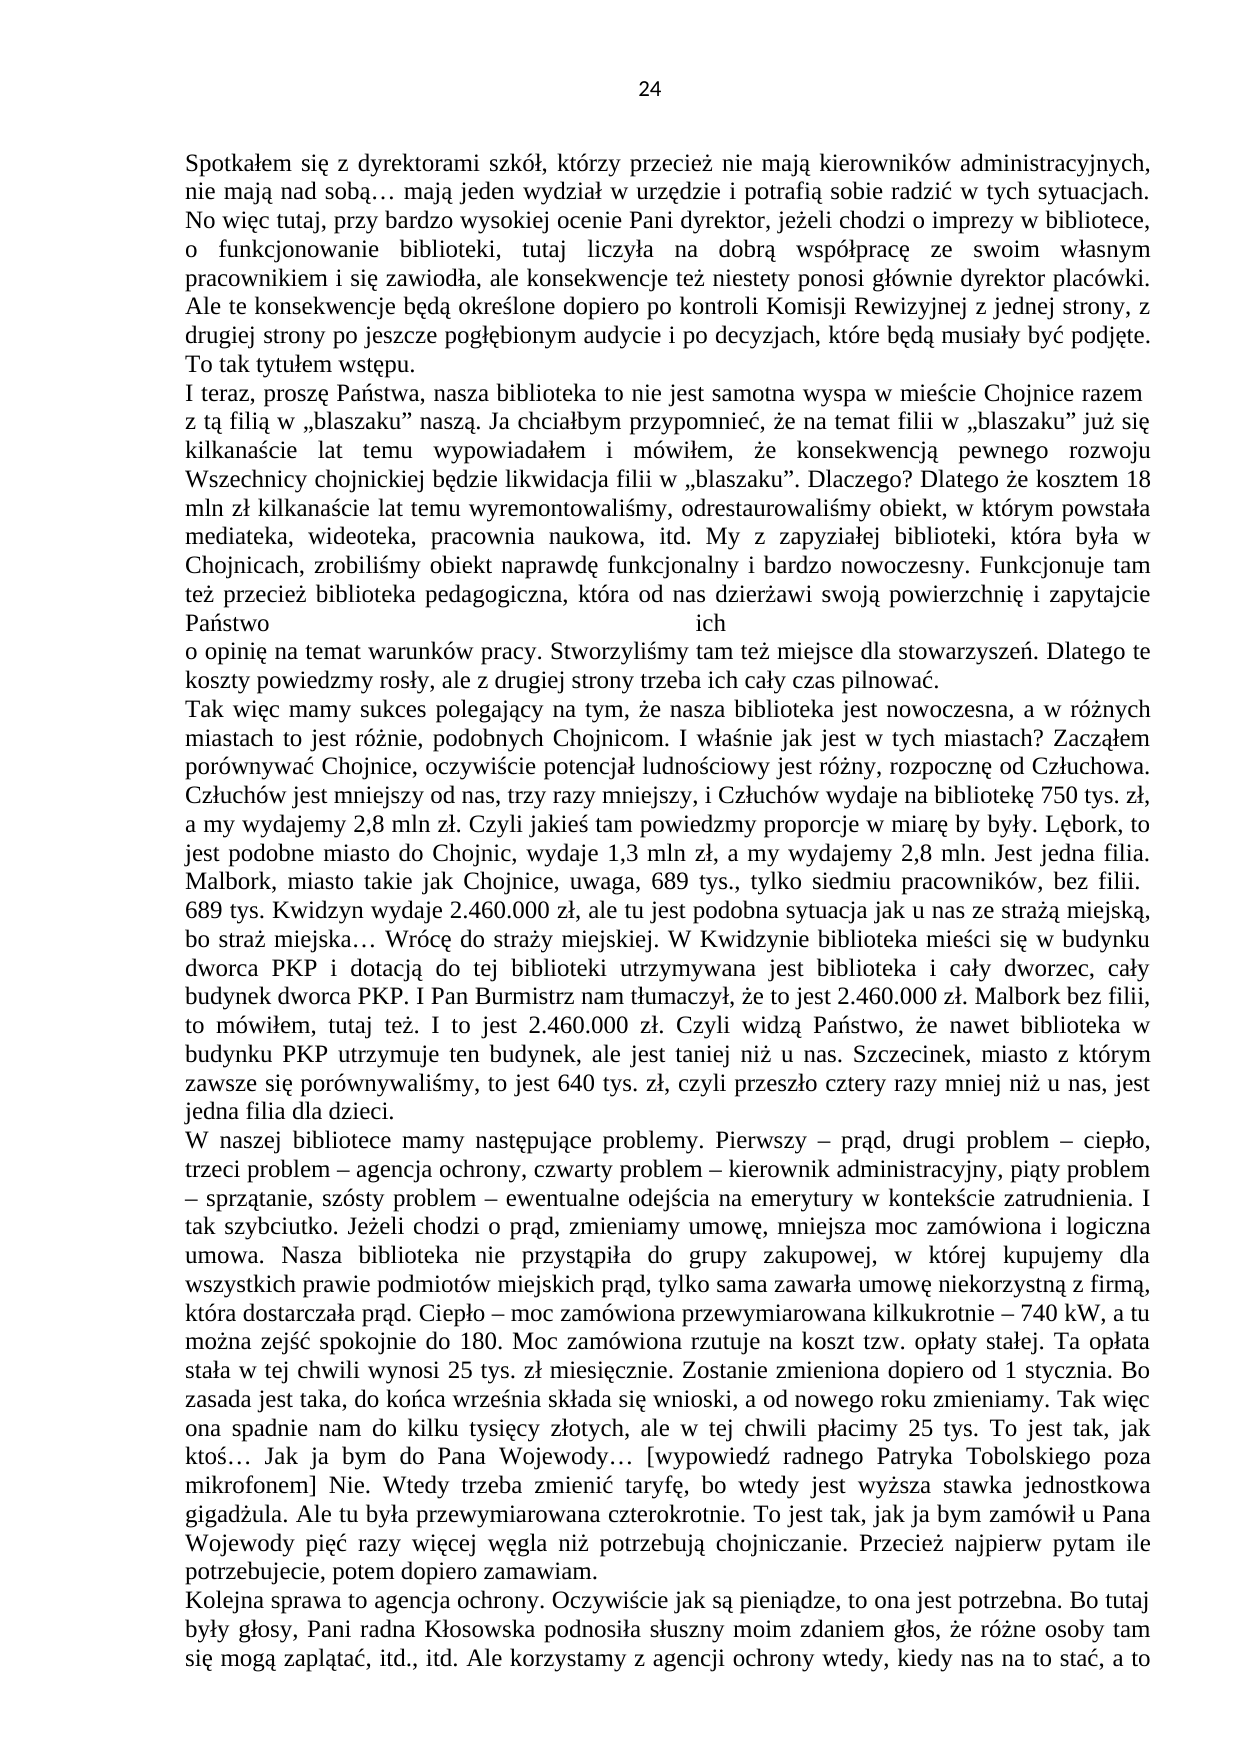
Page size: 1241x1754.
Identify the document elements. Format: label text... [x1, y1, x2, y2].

text W naszej bibliotece mamy następujące problemy. Pierwszy – prąd, drugi problem – ciepło, trzeci problem – agencja ochrony, czwarty problem – kierownik administracyjny, piąty problem – sprzątanie, szósty problem – ewentualne odejścia na emerytury w kontekście zatrudnienia. I tak szybciutko. Jeżeli chodzi o prąd, zmieniamy umowę, mniejsza moc zamówiona i logiczna umowa. Nasza biblioteka nie przystąpiła do grupy zakupowej, w której kupujemy dla wszystkich prawie podmiotów miejskich prąd, tylko sama zawarła umowę niekorzystną z firmą, która dostarczała prąd. Ciepło – moc zamówiona przewymiarowana kilkukrotnie – 740 kW, a tu można zejść spokojnie do 180. Moc zamówiona rzutuje na koszt tzw. opłaty stałej. Ta opłata stała w tej chwili wynosi 25 tys. zł miesięcznie. Zostanie zmieniona dopiero od 1 stycznia. Bo zasada jest taka, do końca września składa się wnioski, a od nowego roku zmieniamy. Tak więc ona spadnie nam do kilku tysięcy złotych, ale w tej chwili płacimy 25 tys. To jest tak, jak ktoś… Jak ja bym do Pana Wojewody… [wypowiedź radnego Patryka Tobolskiego poza mikrofonem] Nie. Wtedy trzeba zmienić taryfę, bo wtedy jest wyższa stawka jednostkowa gigadżula. Ale tu była przewymiarowana czterokrotnie. To jest tak, jak ja bym zamówił u Pana Wojewody pięć razy więcej węgla niż potrzebują chojniczanie. Przecież najpierw pytam ile potrzebujecie, potem dopiero zamawiam. [185, 1125, 1152, 1585]
text Spotkałem się z dyrektorami szkół, którzy przecież nie mają kierowników administracyjnych, nie mają nad sobą… mają jeden wydział w urzędzie i potrafią sobie radzić w tych sytuacjach. No więc tutaj, przy bardzo wysokiej ocenie Pani dyrektor, jeżeli chodzi o imprezy w bibliotece, o funkcjonowanie biblioteki, tutaj liczyła na dobrą współpracę ze swoim własnym pracownikiem i się zawiodła, ale konsekwencje też niestety ponosi głównie dyrektor placówki. Ale te konsekwencje będą określone dopiero po kontroli Komisji Rewizyjnej z jednej strony, z drugiej strony po jeszcze pogłębionym audycie i po decyzjach, które będą musiały być podjęte. To tak tytułem wstępu. [185, 148, 1152, 378]
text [185, 1585, 1152, 1671]
text Tak więc mamy sukces polegający na tym, że nasza biblioteka jest nowoczesna, a w różnych miastach to jest różnie, podobnych Chojnicom. I właśnie jak jest w tych miastach? Zacząłem porównywać Chojnice, oczywiście potencjał ludnościowy jest różny, rozpocznę od Człuchowa. Człuchów jest mniejszy od nas, trzy razy mniejszy, i Człuchów wydaje na bibliotekę 750 tys. zł, a my wydajemy 2,8 mln zł. Czyli jakieś tam powiedzmy proporcje w miarę by były. Lębork, to jest podobne miasto do Chojnic, wydaje 1,3 mln zł, a my wydajemy 2,8 mln. Jest jedna filia. Malbork, miasto takie jak Chojnice, uwaga, 689 tys., tylko siedmiu pracowników, bez filii. 689 tys. Kwidzyn wydaje 2.460.000 zł, ale tu jest podobna sytuacja jak u nas ze strażą miejską, bo straż miejska… Wrócę do straży miejskiej. W Kwidzynie biblioteka mieści się w budynku dworca PKP i dotacją do tej biblioteki utrzymywana jest biblioteka i cały dworzec, cały budynek dworca PKP. I Pan Burmistrz nam tłumaczył, że to jest 2.460.000 zł. Malbork bez filii, to mówiłem, tutaj też. I to jest 2.460.000 zł. Czyli widzą Państwo, że nawet biblioteka w budynku PKP utrzymuje ten budynek, ale jest taniej niż u nas. Szczecinek, miasto z którym zawsze się porównywaliśmy, to jest 640 tys. zł, czyli przeszło cztery razy mniej niż u nas, jest jedna filia dla dzieci. [185, 694, 1152, 1125]
text I teraz, proszę Państwa, nasza biblioteka to nie jest samotna wyspa w mieście Chojnice razem z tą filią w „blaszaku” naszą. Ja chciałbym przypomnieć, że na temat filii w „blaszaku” już się kilkanaście lat temu wypowiadałem i mówiłem, że konsekwencją pewnego rozwoju Wszechnicy chojnickiej będzie likwidacja filii w „blaszaku”. Dlaczego? Dlatego że kosztem 18 mln zł kilkanaście lat temu wyremontowaliśmy, odrestaurowaliśmy obiekt, w którym powstała mediateka, wideoteka, pracownia naukowa, itd. My z zapyziałej biblioteki, która była w Chojnicach, zrobiliśmy obiekt naprawdę funkcjonalny i bardzo nowoczesny. Funkcjonuje tam też przecież biblioteka pedagogiczna, która od nas dzierżawi swoją powierzchnię i zapytajcie Państwo ich o opinię na temat warunków pracy. Stworzyliśmy tam też miejsce dla stowarzyszeń. Dlatego te koszty powiedzmy rosły, ale z drugiej strony trzeba ich cały czas pilnować. [185, 378, 1152, 694]
